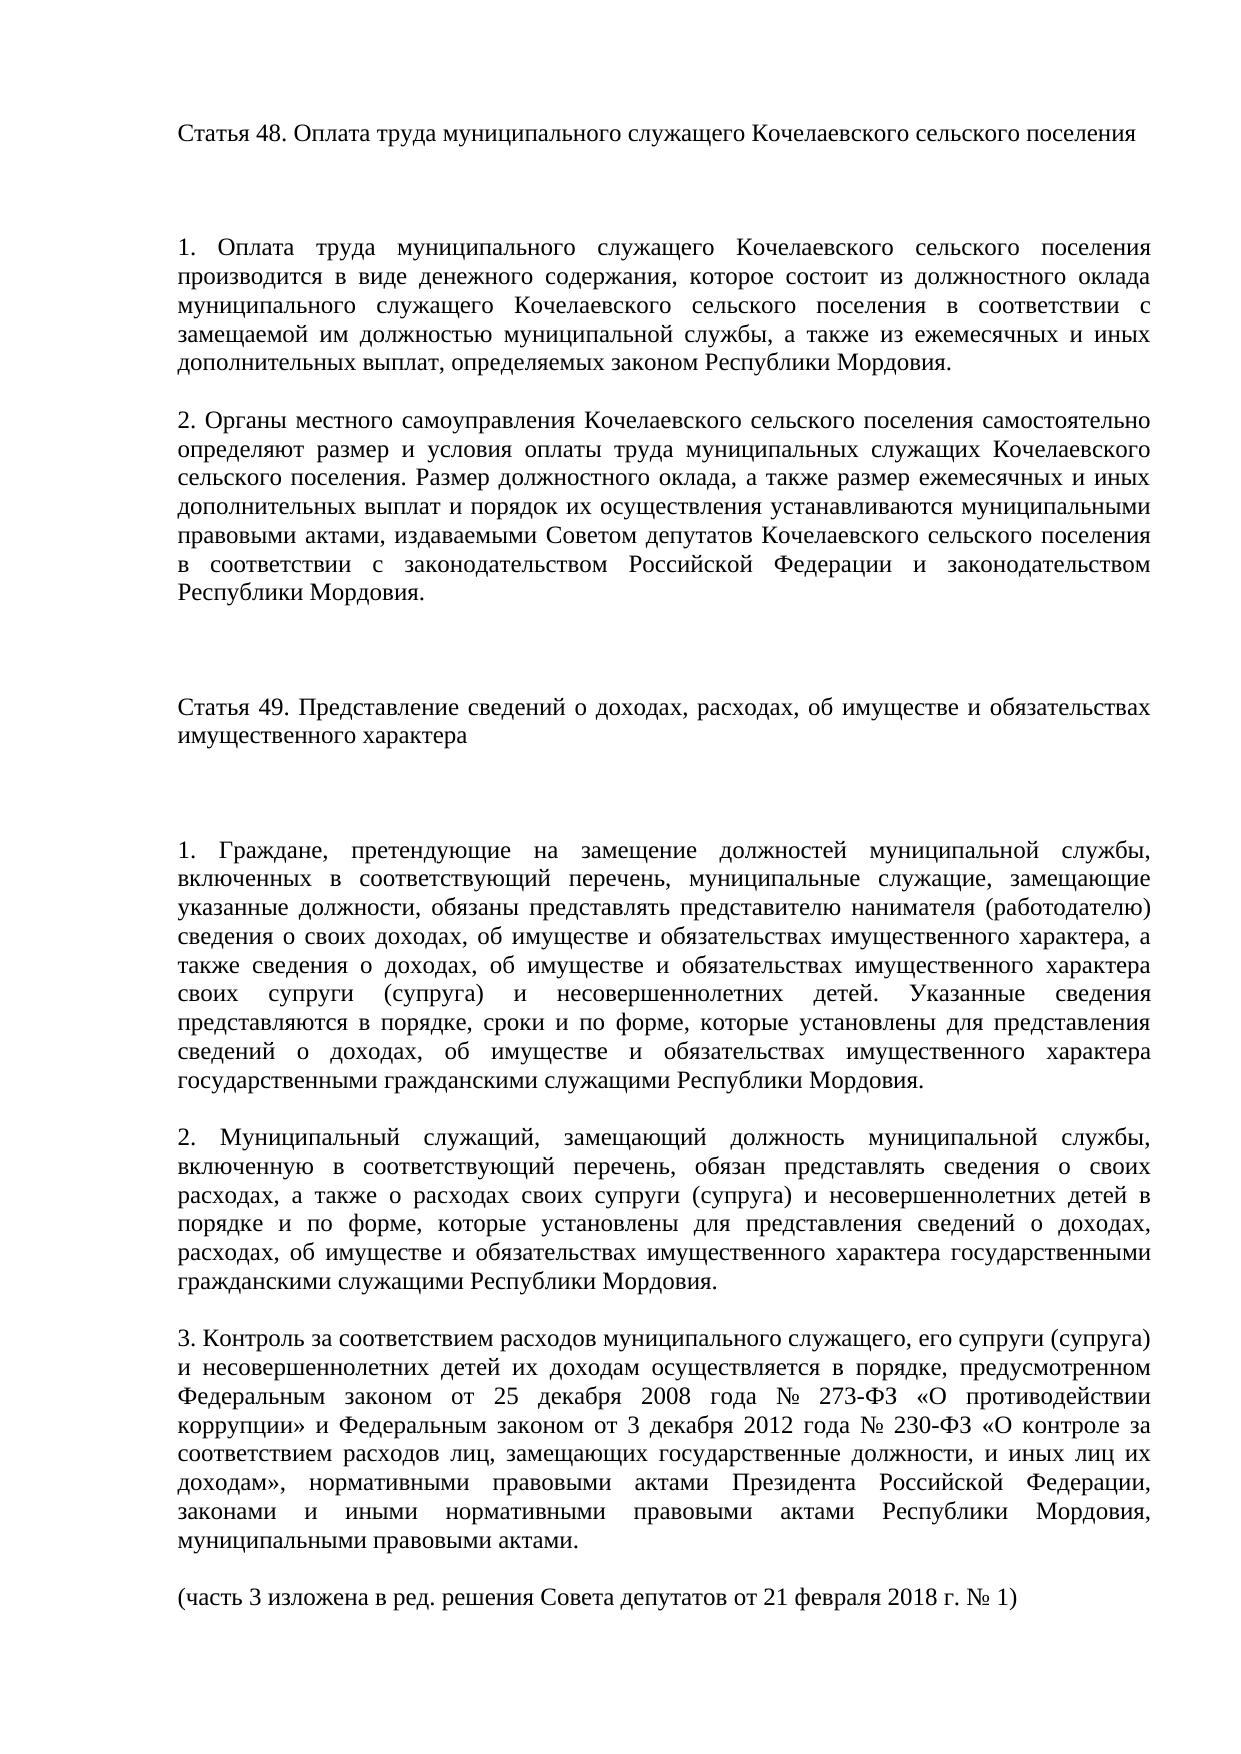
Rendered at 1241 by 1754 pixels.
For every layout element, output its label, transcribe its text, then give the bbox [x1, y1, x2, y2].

text 2. Органы местного самоуправления Кочелаевского сельского поселения самостоятельно определяют размер и условия оплаты труда муниципальных служащих Кочелаевского сельского поселения. Размер должностного оклада, а также размер ежемесячных и иных дополнительных выплат и порядок их осуществления устанавливаются муниципальными правовыми актами, издаваемыми Советом депутатов Кочелаевского сельского поселения в соответствии с законодательством Российской Федерации и законодательством Республики Мордовия. [177, 405, 1152, 606]
text Статья 48. Оплата труда муниципального служащего Кочелаевского сельского поселения [177, 118, 1152, 147]
text 1. Граждане, претендующие на замещение должностей муниципальной службы, включенных в соответствующий перечень, муниципальные служащие, замещающие указанные должности, обязаны представлять представителю нанимателя (работодателю) сведения о своих доходах, об имуществе и обязательствах имущественного характера, а также сведения о доходах, об имуществе и обязательствах имущественного характера своих супруги (супруга) и несовершеннолетних детей. Указанные сведения представляются в порядке, сроки и по форме, которые установлены для представления сведений о доходах, об имуществе и обязательствах имущественного характера государственными гражданскими служащими Республики Мордовия. [177, 835, 1152, 1093]
text 2. Муниципальный служащий, замещающий должность муниципальной службы, включенную в соответствующий перечень, обязан представлять сведения о своих расходах, а также о расходах своих супруги (супруга) и несовершеннолетних детей в порядке и по форме, которые установлены для представления сведений о доходах, расходах, об имуществе и обязательствах имущественного характера государственными гражданскими служащими Республики Мордовия. [177, 1122, 1152, 1295]
text 1. Оплата труда муниципального служащего Кочелаевского сельского поселения производится в виде денежного содержания, которое состоит из должностного оклада муниципального служащего Кочелаевского сельского поселения в соответствии с замещаемой им должностью муниципальной службы, а также из ежемесячных и иных дополнительных выплат, определяемых законом Республики Мордовия. [177, 232, 1152, 376]
text Статья 49. Представление сведений о доходах, расходах, об имуществе и обязательствах имущественного характера [177, 692, 1152, 749]
text (часть 3 изложена в ред. решения Совета депутатов от 21 февраля 2018 г. № 1) [177, 1582, 1152, 1611]
text 3. Контроль за соответствием расходов муниципального служащего, его супруги (супруга) и несовершеннолетних детей их доходам осуществляется в порядке, предусмотренном Федеральным законом от 25 декабря 2008 года № 273-ФЗ «О противодействии коррупции» и Федеральным законом от 3 декабря 2012 года № 230-ФЗ «О контроле за соответствием расходов лиц, замещающих государственные должности, и иных лиц их доходам», нормативными правовыми актами Президента Российской Федерации, законами и иными нормативными правовыми актами Республики Мордовия, муниципальными правовыми актами. [177, 1323, 1152, 1553]
